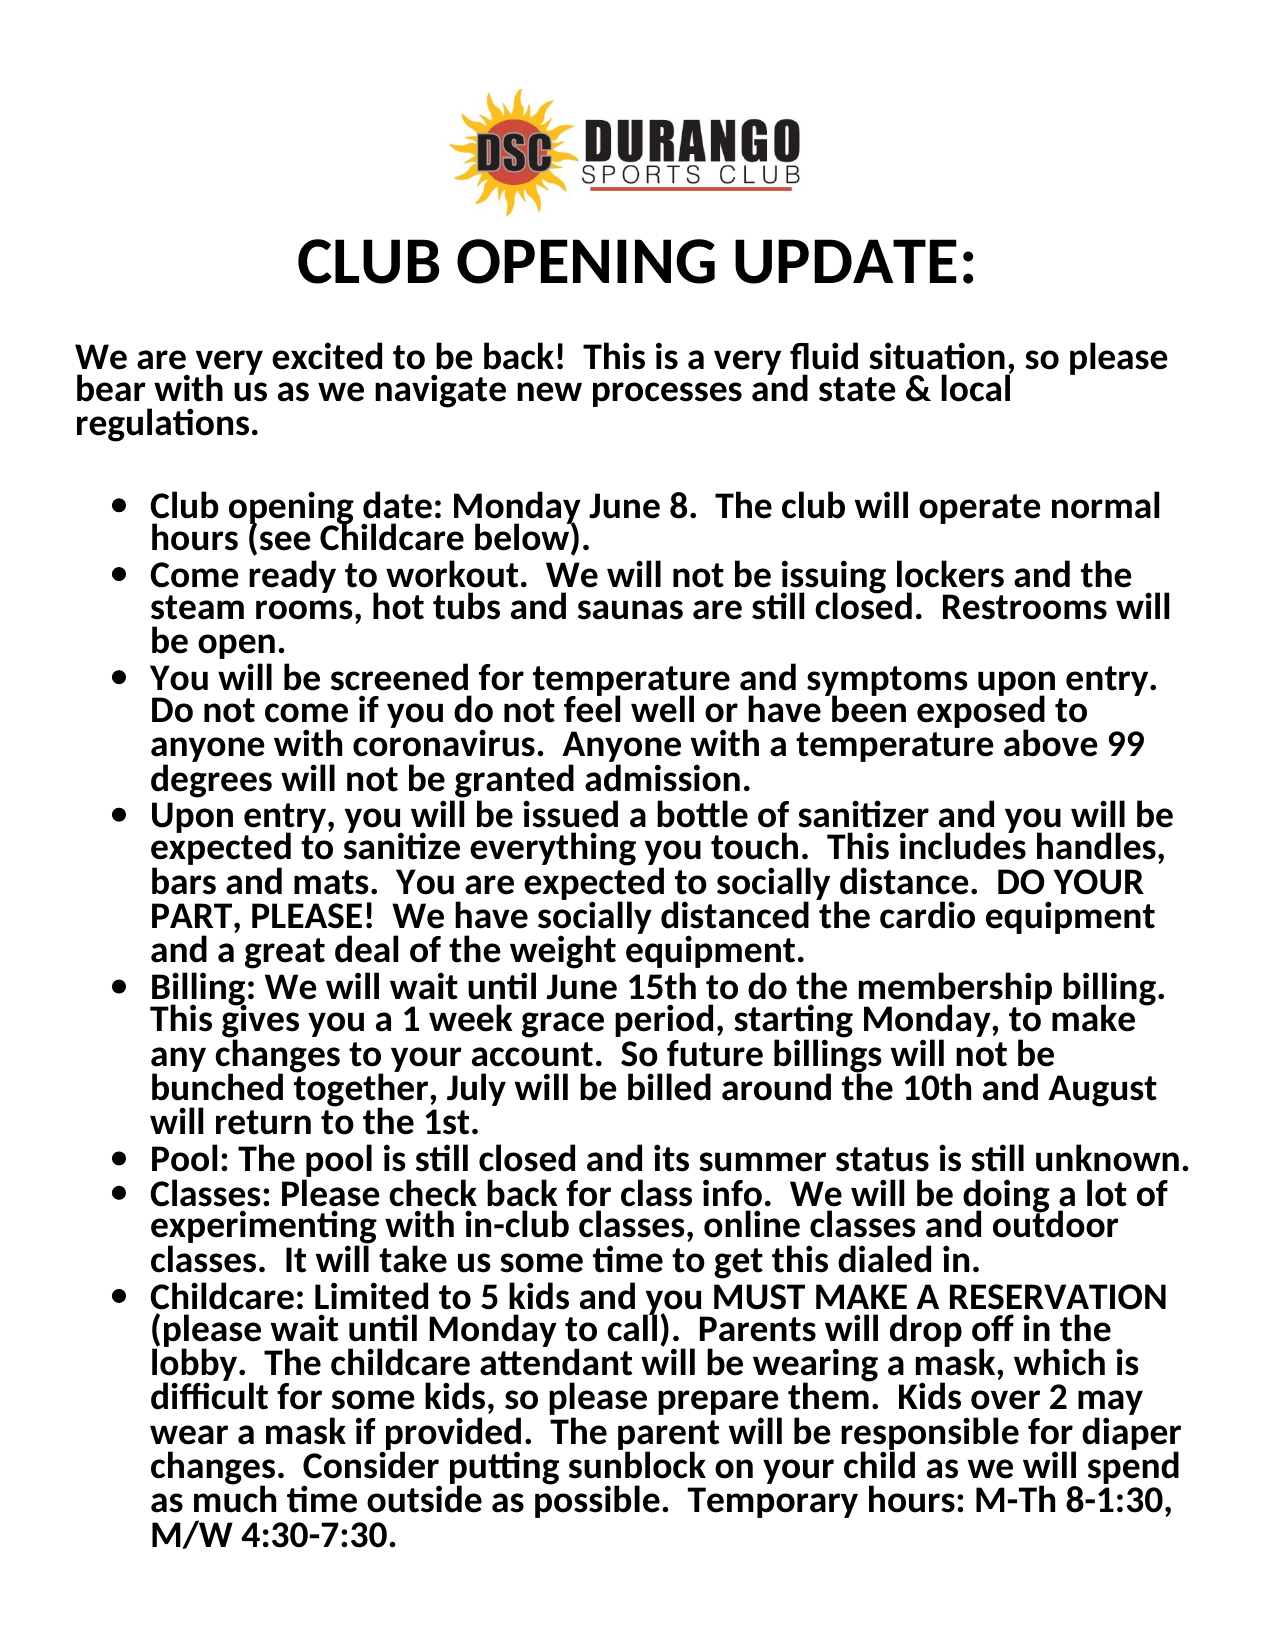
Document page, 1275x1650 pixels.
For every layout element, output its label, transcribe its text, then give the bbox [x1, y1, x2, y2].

text We are very excited to be back! This is a very fluid situation, so please bear with us as we navigate new processes and state & local regulations. [75, 342, 1200, 445]
list You will be screened for temperature and symptoms upon entry. Do not come if you do not feel well or have been exposed to anyone with coronavirus. Anyone with a temperature above 99 degrees will not be granted admission. [112, 663, 1200, 800]
list Childcare: Limited to 5 kids and you MUST MAKE A RESERVATION (please wait until Monday to call). Parents will drop off in the lobby. The childcare attendant will be wearing a mask, which is difficult for some kids, so please prepare them. Kids over 2 may wear a mask if provided. The parent will be responsible for diaper changes. Consider putting sunblock on your child as we will spend as much time outside as possible. Temporary hours: M-Th 8-1:30, M/W 4:30-7:30. [112, 1282, 1200, 1557]
text CLUB OPENING UPDATE: [75, 235, 1200, 296]
list Billing: We will wait until June 15th to do the membership billing. This gives you a 1 week grace period, starting Monday, to make any changes to your account. So future billings will not be bunched together, July will be billed around the 10th and August will return to the 1st. [112, 972, 1200, 1144]
list Classes: Please check back for class info. We will be doing a lot of experimenting with in-club classes, online classes and outdoor classes. It will take us some time to get this dialed in. [112, 1178, 1200, 1282]
picture [443, 89, 807, 219]
list Upon entry, you will be issued a bottle of sanitizer and you will be expected to sanitize everything you touch. This includes handles, bars and mats. You are expected to socially distance. DO YOUR PART, PLEASE! We have socially distanced the cardio equipment and a great deal of the weight equipment. [112, 800, 1200, 972]
list Pool: The pool is still closed and its summer status is still unknown. [112, 1144, 1200, 1178]
list Club opening date: Monday June 8. The club will operate normal hours (see Childcare below). [112, 491, 1200, 560]
list Come ready to workout. We will not be issuing lockers and the steam rooms, hot tubs and saunas are still closed. Restrooms will be open. [112, 560, 1200, 663]
